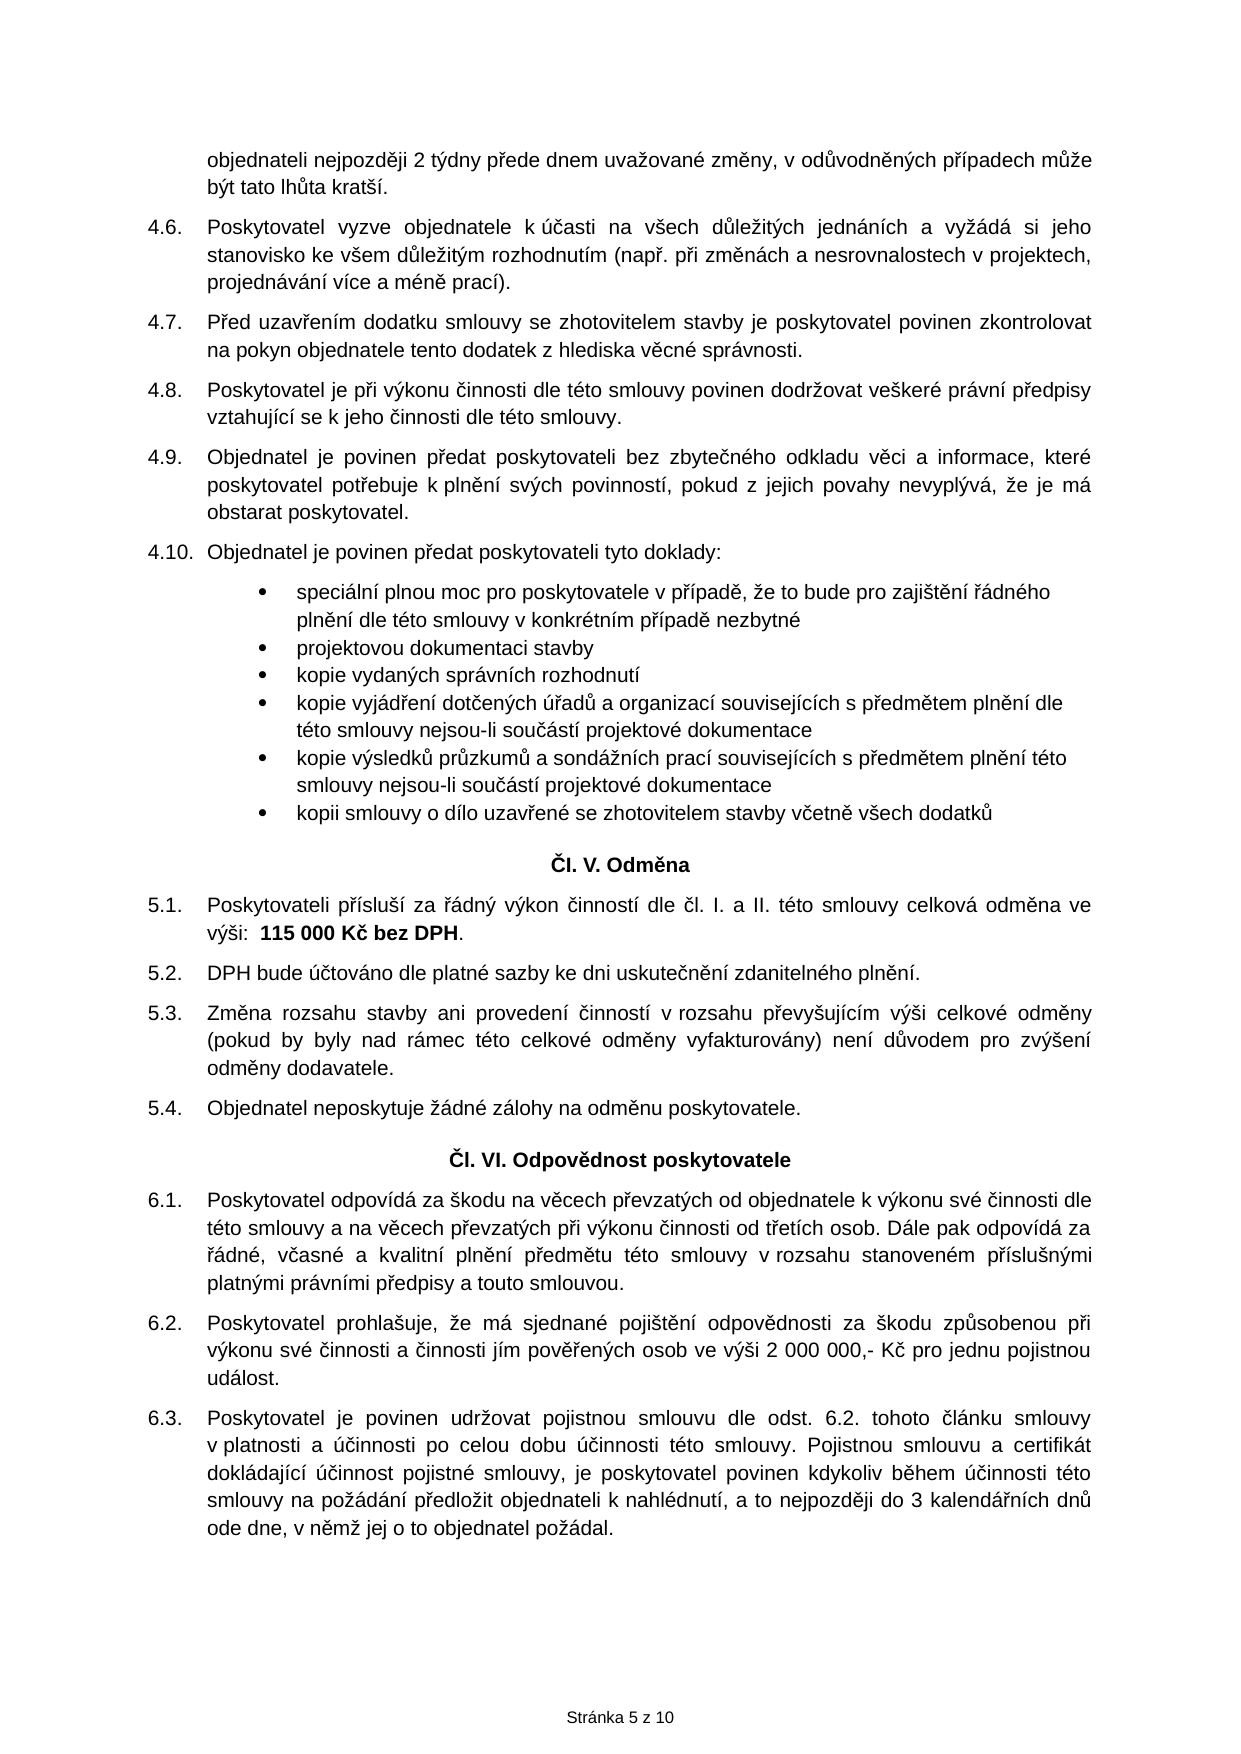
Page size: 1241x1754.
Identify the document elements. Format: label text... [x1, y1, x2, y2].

list kopie vyjádření dotčených úřadů a organizací souvisejících s předmětem plnění dle této smlouvy nejsou-li součástí projektové dokumentace [259, 691, 1092, 742]
list Poskytovatel je povinen udržovat pojistnou smlouvu dle odst. 6.2. tohoto článku smlouvy v platnosti a účinnosti po celou dobu účinnosti této smlouvy. Pojistnou smlouvu a certifikát dokládající účinnost pojistné smlouvy, je poskytovatel povinen kdykoliv během účinnosti této smlouvy na požádání předložit objednateli k nahlédnutí, a to nejpozději do 3 kalendářních dnů ode dne, v němž jej o to objednatel požádal. [148, 1406, 1092, 1540]
list Objednatel je povinen předat poskytovateli tyto doklady: [148, 540, 1092, 564]
list Objednatel je povinen předat poskytovateli bez zbytečného odkladu věci a informace, které poskytovatel potřebuje k plnění svých povinností, pokud z jejich povahy nevyplývá, že je má obstarat poskytovatel. [148, 445, 1092, 524]
list speciální plnou moc pro poskytovatele v případě, že to bude pro zajištění řádného plnění dle této smlouvy v konkrétním případě nezbytné [259, 580, 1092, 632]
text ČI. V. Odměna [148, 853, 1092, 877]
list Poskytovatel vyzve objednatele k účasti na všech důležitých jednáních a vyžádá si jeho stanovisko ke všem důležitým rozhodnutím (např. při změnách a nesrovnalostech v projektech, projednávání více a méně prací). [148, 215, 1092, 294]
list Poskytovatel je při výkonu činnosti dle této smlouvy povinen dodržovat veškeré právní předpisy vztahující se k jeho činnosti dle této smlouvy. [148, 378, 1092, 429]
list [148, 148, 1092, 199]
list projektovou dokumentaci stavby [259, 635, 1092, 659]
list Před uzavřením dodatku smlouvy se zhotovitelem stavby je poskytovatel povinen zkontrolovat na pokyn objednatele tento dodatek z hlediska věcné správnosti. [148, 310, 1092, 362]
list kopii smlouvy o dílo uzavřené se zhotovitelem stavby včetně všech dodatků [259, 801, 1092, 825]
list Objednatel neposkytuje žádné zálohy na odměnu poskytovatele. [148, 1096, 1092, 1120]
list Poskytovateli přísluší za řádný výkon činností dle čl. I. a II. této smlouvy celková odměna ve výši: 115 000 Kč bez DPH. [148, 893, 1092, 945]
list Změna rozsahu stavby ani provedení činností v rozsahu převyšujícím výši celkové odměny (pokud by byly nad rámec této celkové odměny vyfakturovány) není důvodem pro zvýšení odměny dodavatele. [148, 1001, 1092, 1080]
list kopie výsledků průzkumů a sondážních prací souvisejících s předmětem plnění této smlouvy nejsou-li součástí projektové dokumentace [259, 746, 1092, 797]
list DPH bude účtováno dle platné sazby ke dni uskutečnění zdanitelného plnění. [148, 961, 1092, 985]
list Poskytovatel prohlašuje, že má sjednané pojištění odpovědnosti za škodu způsobenou při výkonu své činnosti a činnosti jím pověřených osob ve výši 2 000 000,- Kč pro jednu pojistnou událost. [148, 1311, 1092, 1390]
list Poskytovatel odpovídá za škodu na věcech převzatých od objednatele k výkonu své činnosti dle této smlouvy a na věcech převzatých při výkonu činnosti od třetích osob. Dále pak odpovídá za řádné, včasné a kvalitní plnění předmětu této smlouvy v rozsahu stanoveném příslušnými platnými právními předpisy a touto smlouvou. [148, 1188, 1092, 1295]
list kopie vydaných správních rozhodnutí [259, 663, 1092, 687]
text Čl. VI. Odpovědnost poskytovatele [148, 1148, 1092, 1172]
